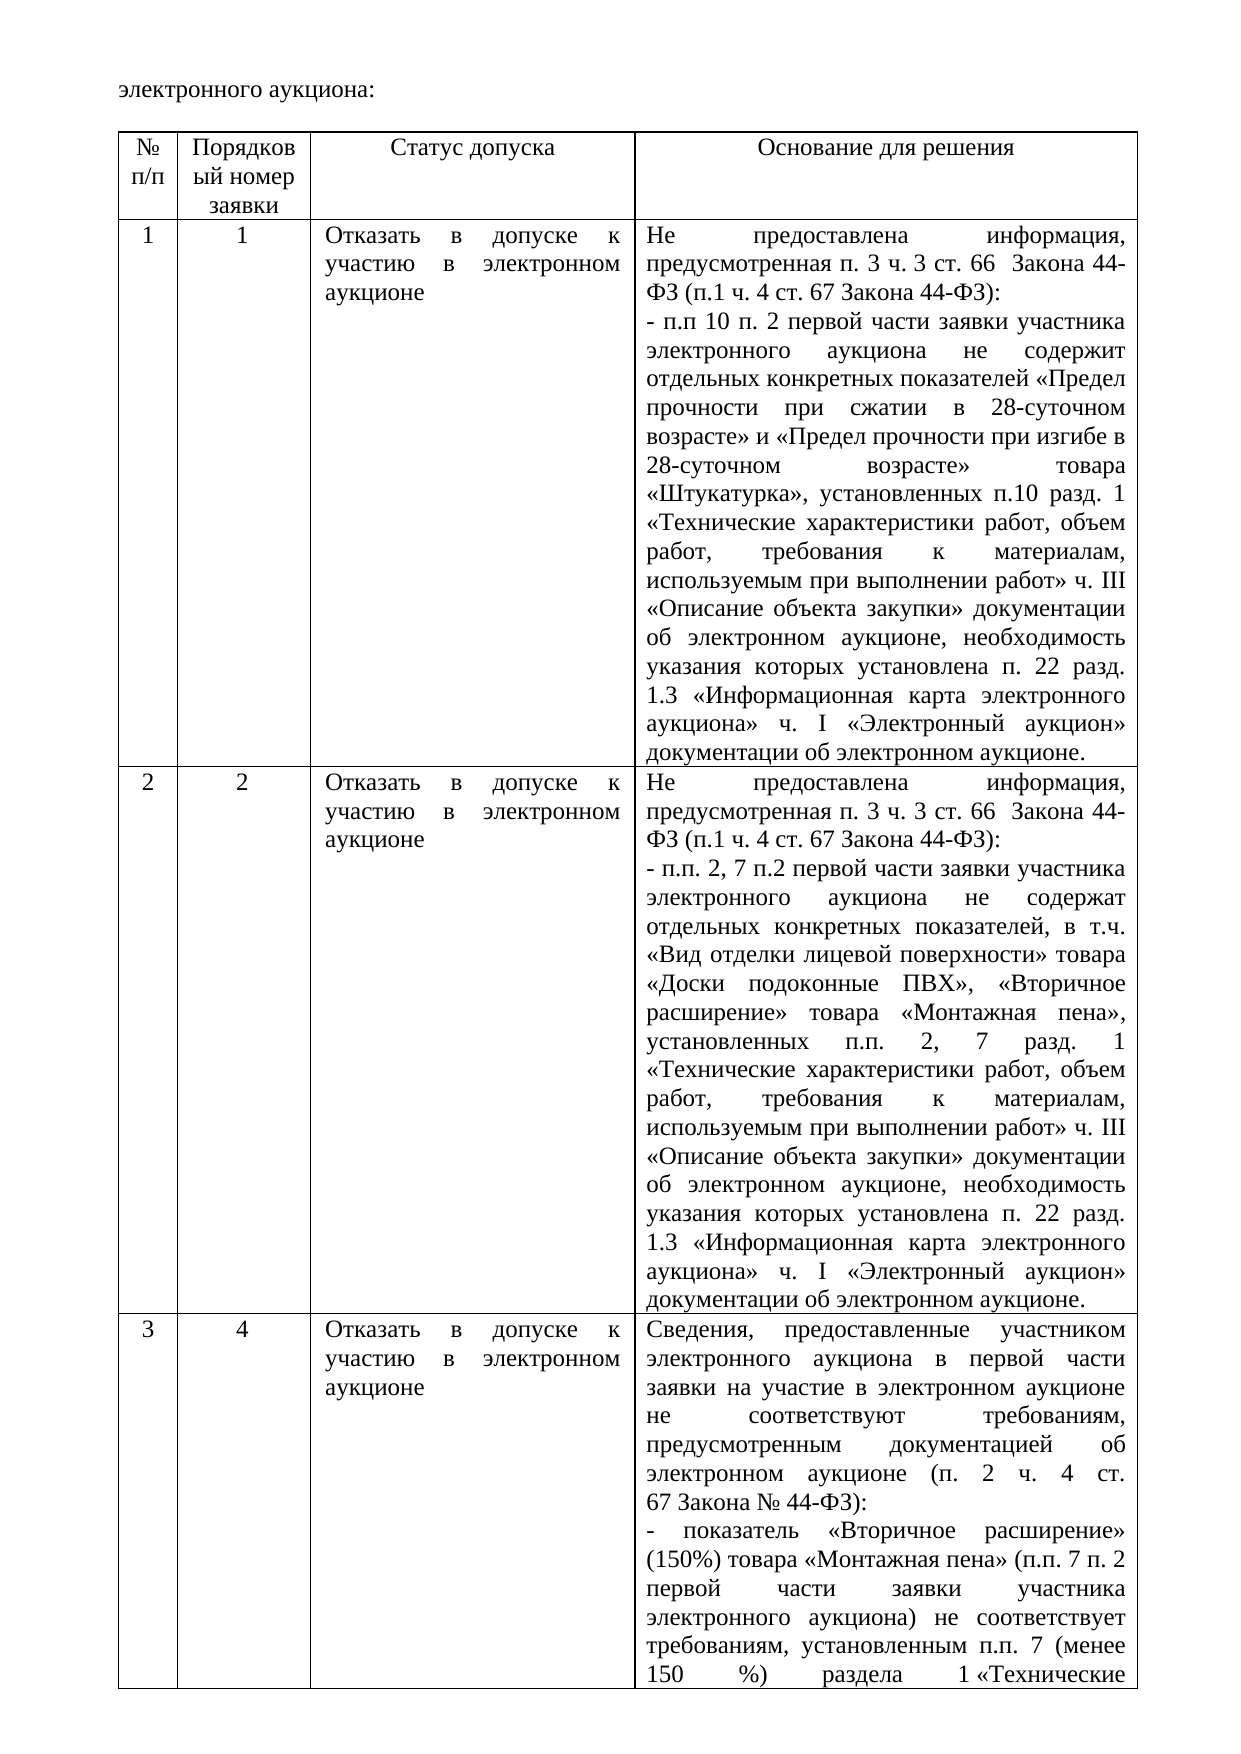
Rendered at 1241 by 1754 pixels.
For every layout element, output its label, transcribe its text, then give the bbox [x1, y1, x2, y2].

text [118, 74, 1152, 103]
table_cell 1 [119, 220, 177, 766]
table_header Порядковый номер заявки [178, 133, 310, 219]
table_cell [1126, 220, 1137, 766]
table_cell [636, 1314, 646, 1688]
table_cell 1 [178, 220, 310, 766]
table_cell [311, 1314, 634, 1688]
table_cell 3 [119, 1314, 177, 1688]
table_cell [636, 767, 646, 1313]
table_header № п/п [119, 133, 177, 219]
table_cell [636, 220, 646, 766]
table_header Статус допуска [311, 133, 634, 219]
table_cell 2 [119, 767, 177, 1313]
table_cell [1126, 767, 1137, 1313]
table_cell 2 [178, 767, 310, 1313]
table_cell Отказать в допуске к участию в электронном аукционе [311, 220, 634, 766]
table_cell 4 [178, 1314, 310, 1688]
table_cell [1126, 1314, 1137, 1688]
table_header Основание для решения [636, 133, 1137, 219]
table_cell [311, 767, 634, 1313]
